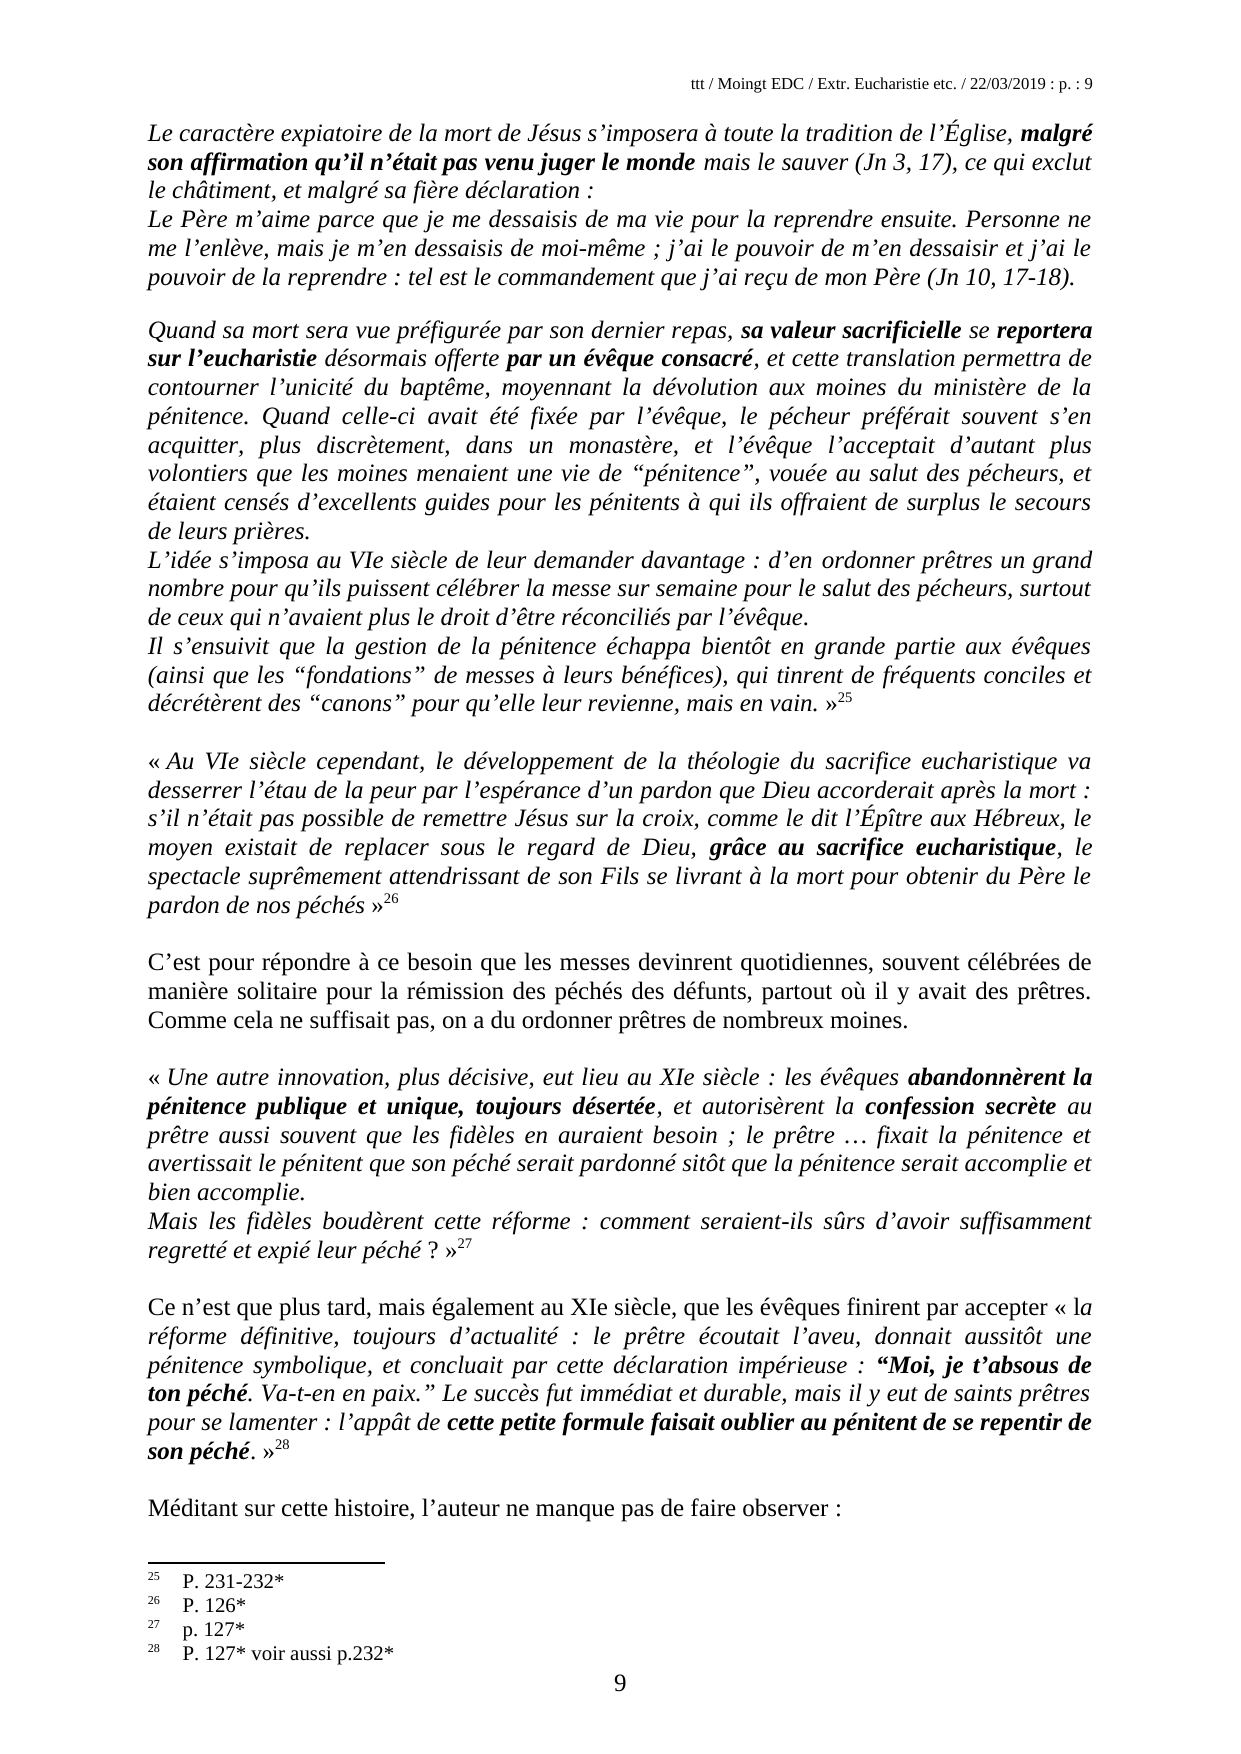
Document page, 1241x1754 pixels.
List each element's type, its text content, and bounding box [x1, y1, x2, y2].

text « Une autre innovation, plus décisive, eut lieu au XIe siècle : les évêques abandonnèrent la pénitence publique et unique, toujours désertée, et autorisèrent la confession secrète au prêtre aussi souvent que les fidèles en auraient besoin ; le prêtre … fixait la pénitence et avertissait le pénitent que son péché serait pardonné sitôt que la pénitence serait accomplie et bien accomplie. [148, 1062, 1092, 1206]
text Mais les fidèles boudèrent cette réforme : comment seraient-ils sûrs d’avoir suffisamment regretté et expié leur péché ? » [148, 1206, 1092, 1263]
text Ce n’est que plus tard, mais également au XIe siècle, que les évêques finirent par accepter « la réforme définitive, toujours d’actualité : le prêtre écoutait l’aveu, donnait aussitôt une pénitence symbolique, et concluait par cette déclaration impérieuse : “Moi, je t’absous de ton péché. Va-t-en en paix.” Le succès fut immédiat et durable, mais il y eut de saints prêtres pour se lamenter : l’appât de cette petite formule faisait oublier au pénitent de se repentir de son péché. » [148, 1292, 1092, 1465]
text « Au VIe siècle cependant, le développement de la théologie du sacrifice eucharistique va desserrer l’étau de la peur par l’espérance d’un pardon que Dieu accorderait après la mort : s’il n’était pas possible de remettre Jésus sur la croix, comme le dit l’Épître aux Hébreux, le moyen existait de replacer sous le regard de Dieu, grâce au sacrifice eucharistique, le spectacle suprêmement attendrissant de son Fils se livrant à la mort pour obtenir du Père le pardon de nos péchés » [148, 746, 1092, 918]
text Le caractère expiatoire de la mort de Jésus s’imposera à toute la tradition de l’Église, malgré son affirmation qu’il n’était pas venu juger le monde mais le sauver (Jn 3, 17), ce qui exclut le châtiment, et malgré sa fière déclaration : [148, 118, 1092, 204]
text Méditant sur cette histoire, l’auteur ne manque pas de faire observer : [148, 1493, 1092, 1522]
text Il s’ensuivit que la gestion de la pénitence échappa bientôt en grande partie aux évêques (ainsi que les “fondations” de messes à leurs bénéfices), qui tinrent de fréquents conciles et décrétèrent des “canons” pour qu’elle leur revienne, mais en vain. » [148, 631, 1092, 717]
text Le Père m’aime parce que je me dessaisis de ma vie pour la reprendre ensuite. Personne ne me l’enlève, mais je m’en dessaisis de moi-même ; j’ai le pouvoir de m’en dessaisir et j’ai le pouvoir de la reprendre : tel est le commandement que j’ai reçu de mon Père (Jn 10, 17-18). [148, 204, 1092, 291]
text L’idée s’imposa au VIe siècle de leur demander davantage : d’en ordonner prêtres un grand nombre pour qu’ils puissent célébrer la messe sur semaine pour le salut des pécheurs, surtout de ceux qui n’avaient plus le droit d’être réconciliés par l’évêque. [148, 545, 1092, 631]
text Quand sa mort sera vue préfigurée par son dernier repas, sa valeur sacrificielle se reportera sur l’eucharistie désormais offerte par un évêque consacré, et cette translation permettra de contourner l’unicité du baptême, moyennant la dévolution aux moines du ministère de la pénitence. Quand celle-ci avait été fixée par l’évêque, le pécheur préférait souvent s’en acquitter, plus discrètement, dans un monastère, et l’évêque l’acceptait d’autant plus volontiers que les moines menaient une vie de “pénitence”, vouée au salut des pécheurs, et étaient censés d’excellents guides pour les pénitents à qui ils offraient de surplus le secours de leurs prières. [148, 315, 1092, 545]
text C’est pour répondre à ce besoin que les messes devinrent quotidiennes, souvent célébrées de manière solitaire pour la rémission des péchés des défunts, partout où il y avait des prêtres. Comme cela ne suffisait pas, on a du ordonner prêtres de nombreux moines. [148, 947, 1092, 1033]
